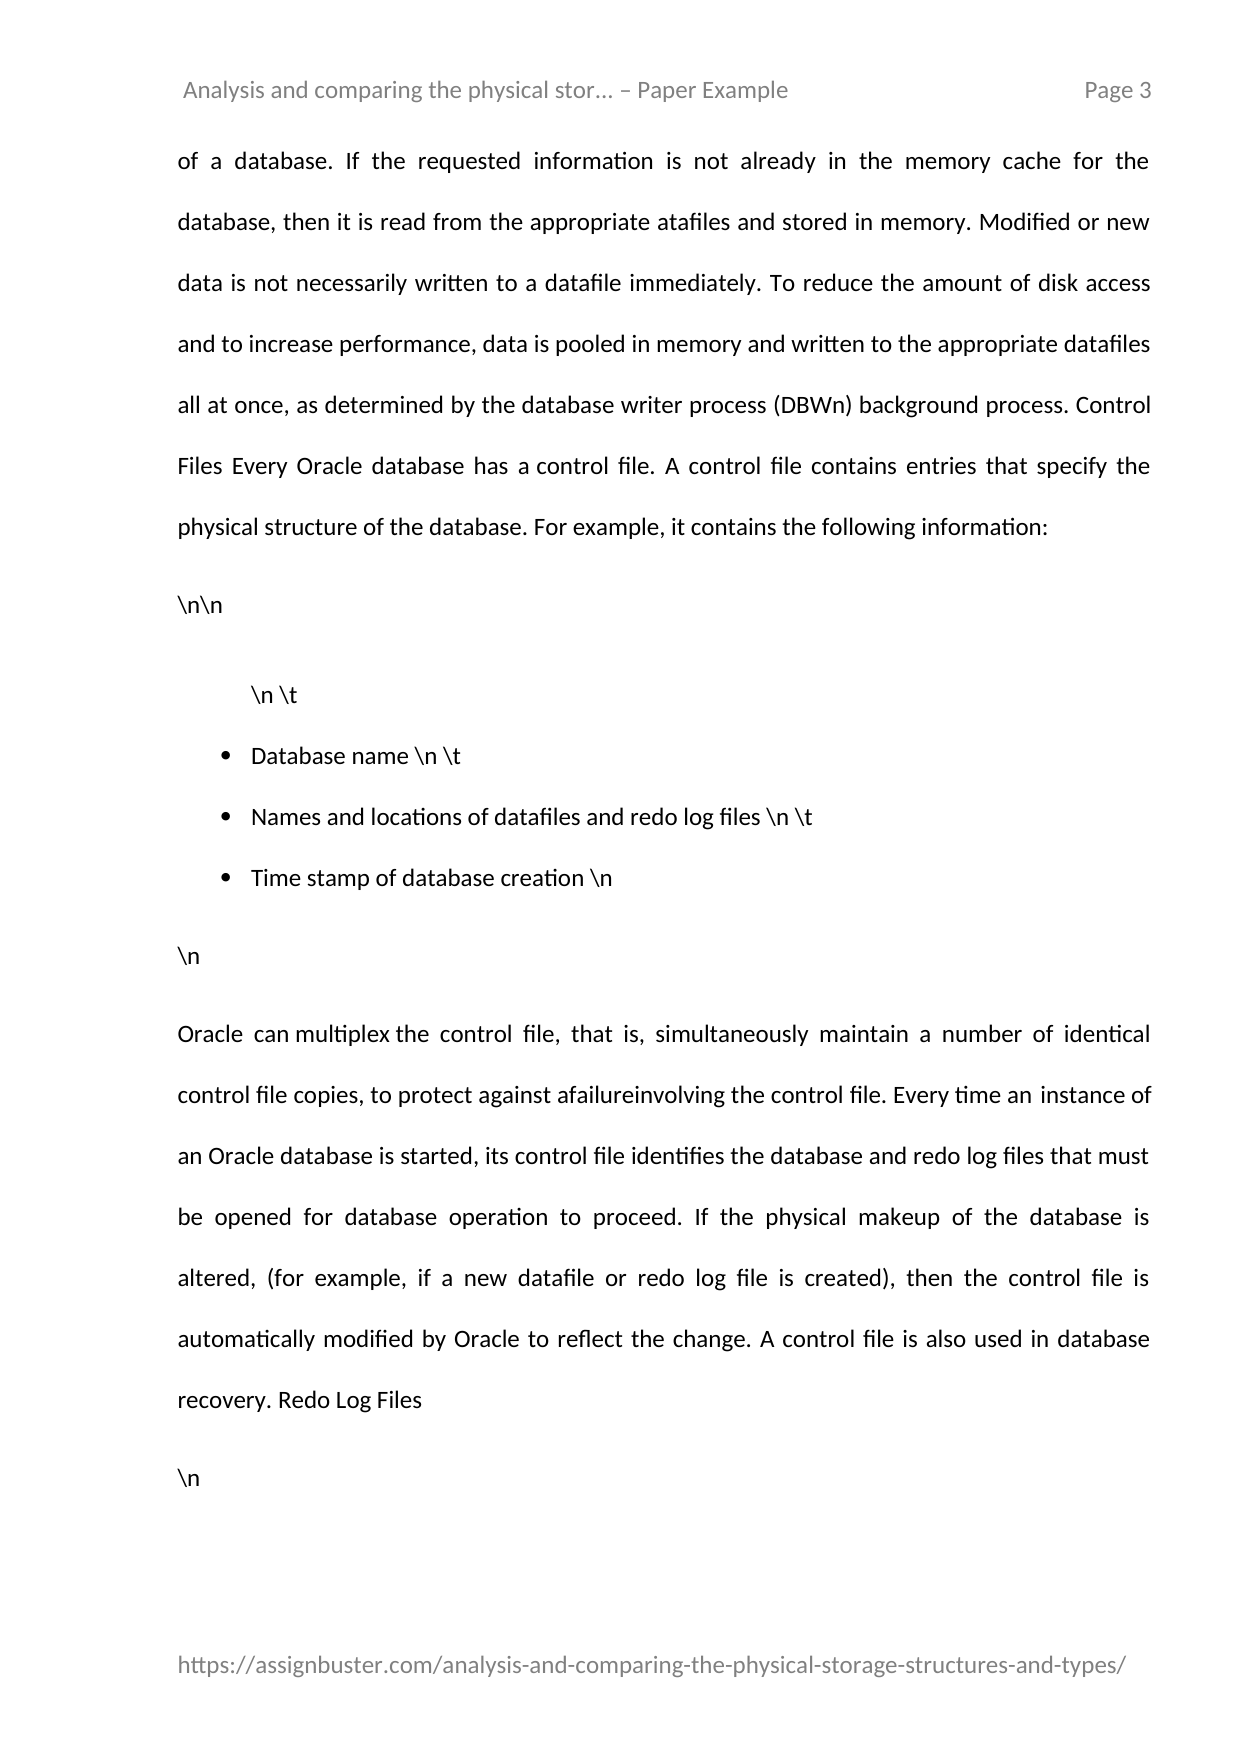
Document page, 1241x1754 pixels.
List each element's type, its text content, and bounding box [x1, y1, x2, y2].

list Database name \n \t [221, 741, 1152, 771]
text \n\n [177, 589, 1152, 619]
text \n [177, 1462, 1152, 1492]
list Names and locations of datafiles and redo log files \n \t [221, 802, 1152, 832]
text Oracle can multiplex the control file, that is, simultaneously maintain a number of identical control file copies, to protect against afailureinvolving the control file. Every time an instance of an Oracle database is started, its control file identifies the database and redo log files that must be opened for database operation to proceed. If the physical makeup of the database is altered, (for example, if a new datafile or redo log file is created), then the control file is automatically modified by Oracle to reflect the change. A control file is also used in database recovery. Redo Log Files [177, 1018, 1152, 1415]
list \n \t [251, 679, 1152, 710]
list Time stamp of database creation \n [221, 863, 1152, 893]
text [177, 145, 1152, 542]
text \n [177, 940, 1152, 971]
